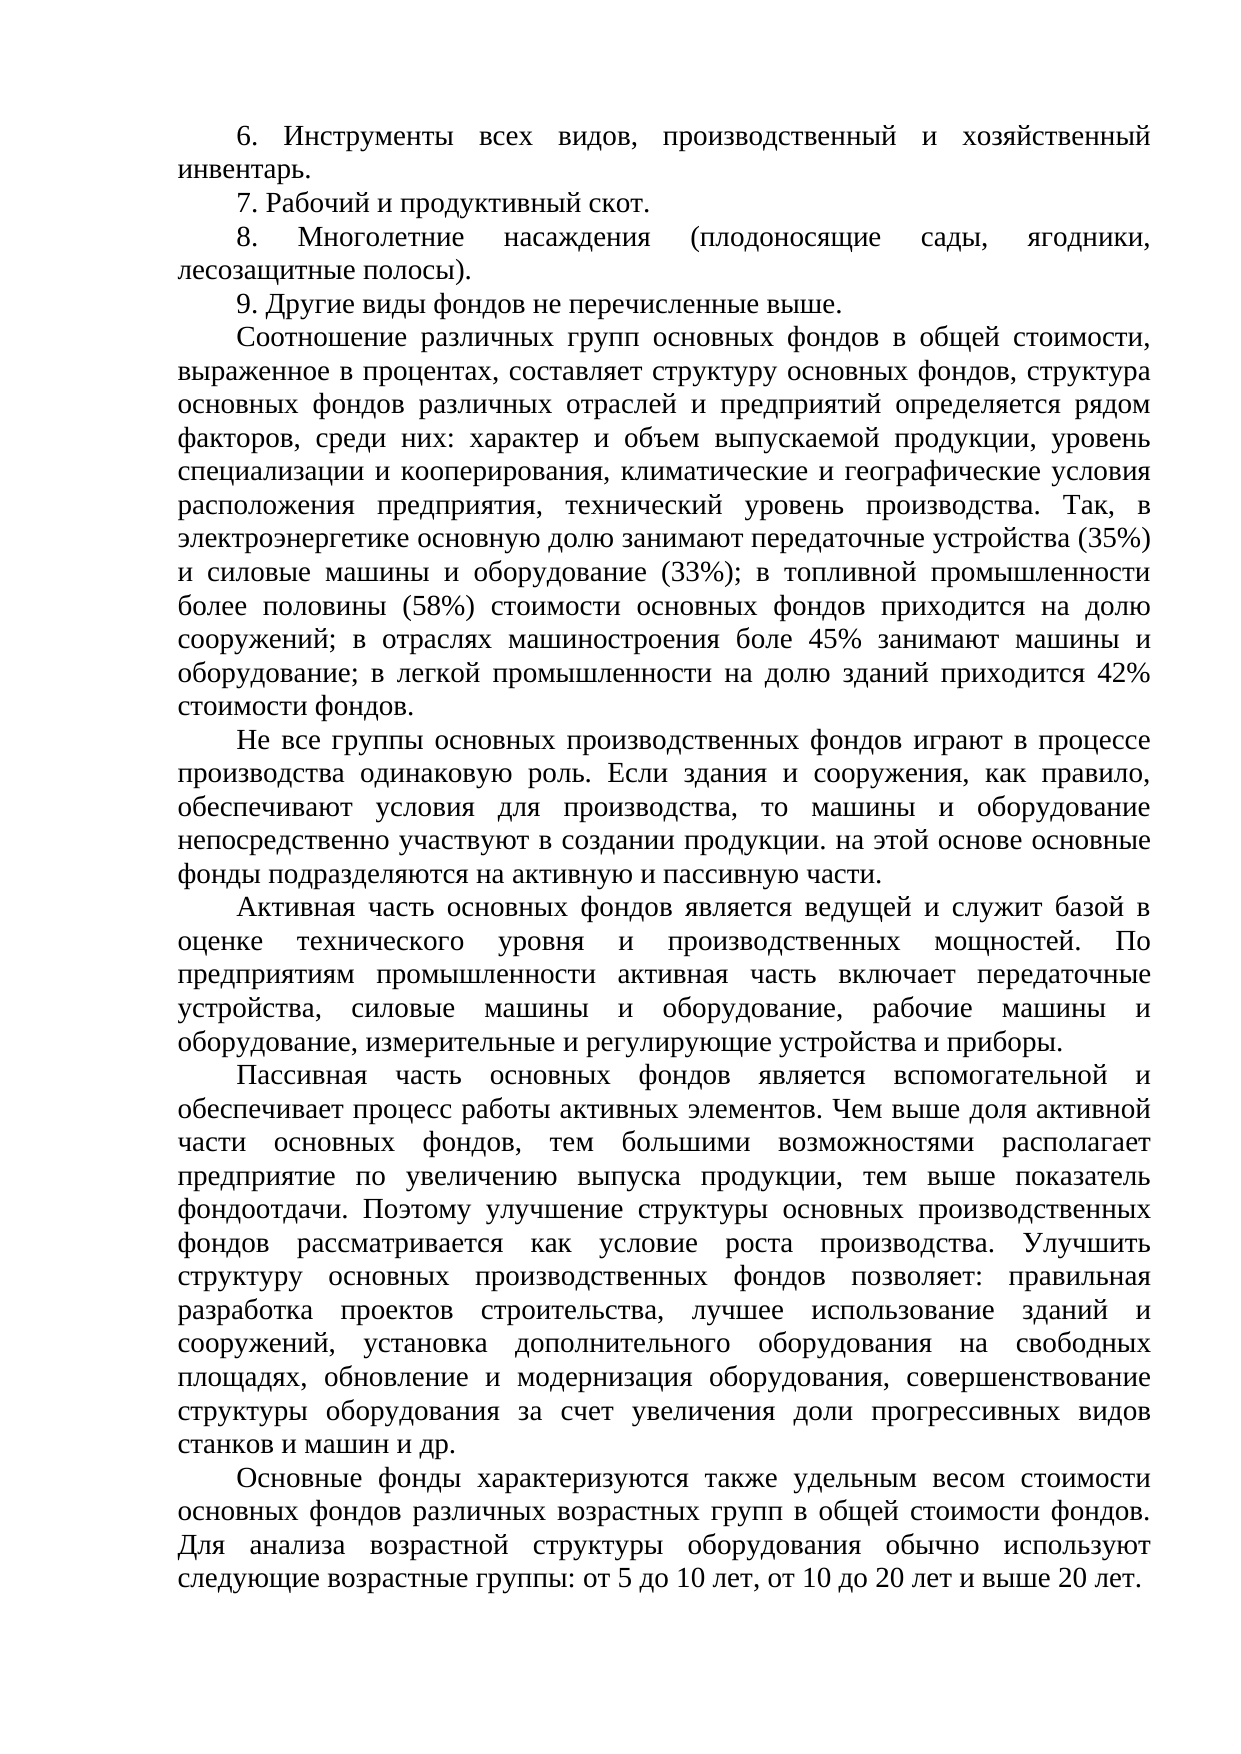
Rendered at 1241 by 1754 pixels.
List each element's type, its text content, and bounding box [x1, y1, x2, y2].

text Пассивная часть основных фондов является вспомогательной и обеспечивает процесс работы активных элементов. Чем выше доля активной части основных фондов, тем большими возможностями располагает предприятие по увеличению выпуска продукции, тем выше показатель фондоотдачи. Поэтому улучшение структуры основных производственных фондов рассматривается как условие роста производства. Улучшить структуру основных производственных фондов позволяет: правильная разработка проектов строительства, лучшее использование зданий и сооружений, установка дополнительного оборудования на свободных площадях, обновление и модернизация оборудования, совершенствование структуры оборудования за счет увеличения доли прогрессивных видов станков и машин и др. [177, 1057, 1152, 1460]
text 6. Инструменты всех видов, производственный и хозяйственный инвентарь. [177, 118, 1152, 185]
text Не все группы основных производственных фондов играют в процессе производства одинаковую роль. Если здания и сооружения, как правило, обеспечивают условия для производства, то машины и оборудование непосредственно участвуют в создании продукции. на этой основе основные фонды подразделяются на активную и пассивную части. [177, 722, 1152, 889]
text Активная часть основных фондов является ведущей и служит базой в оценке технического уровня и производственных мощностей. По предприятиям промышленности активная часть включает передаточные устройства, силовые машины и оборудование, рабочие машины и оборудование, измерительные и регулирующие устройства и приборы. [177, 889, 1152, 1057]
text Соотношение различных групп основных фондов в общей стоимости, выраженное в процентах, составляет структуру основных фондов, структура основных фондов различных отраслей и предприятий определяется рядом факторов, среди них: характер и объем выпускаемой продукции, уровень специализации и кооперирования, климатические и географические условия расположения предприятия, технический уровень производства. Так, в электроэнергетике основную долю занимают передаточные устройства (35%) и силовые машины и оборудование (33%); в топливной промышленности более половины (58%) стоимости основных фондов приходится на долю сооружений; в отраслях машиностроения боле 45% занимают машины и оборудование; в легкой промышленности на долю зданий приходится 42% стоимости фондов. [177, 319, 1152, 722]
text 7. Рабочий и продуктивный скот. [177, 185, 1152, 219]
text 9. Другие виды фондов не перечисленные выше. [177, 286, 1152, 319]
text 8. Многолетние насаждения (плодоносящие сады, ягодники, лесозащитные полосы). [177, 219, 1152, 286]
text Основные фонды характеризуются также удельным весом стоимости основных фондов различных возрастных групп в общей стоимости фондов. Для анализа возрастной структуры оборудования обычно используют следующие возрастные группы: от 5 до 10 лет, от 10 до 20 лет и выше 20 лет. [177, 1460, 1152, 1594]
